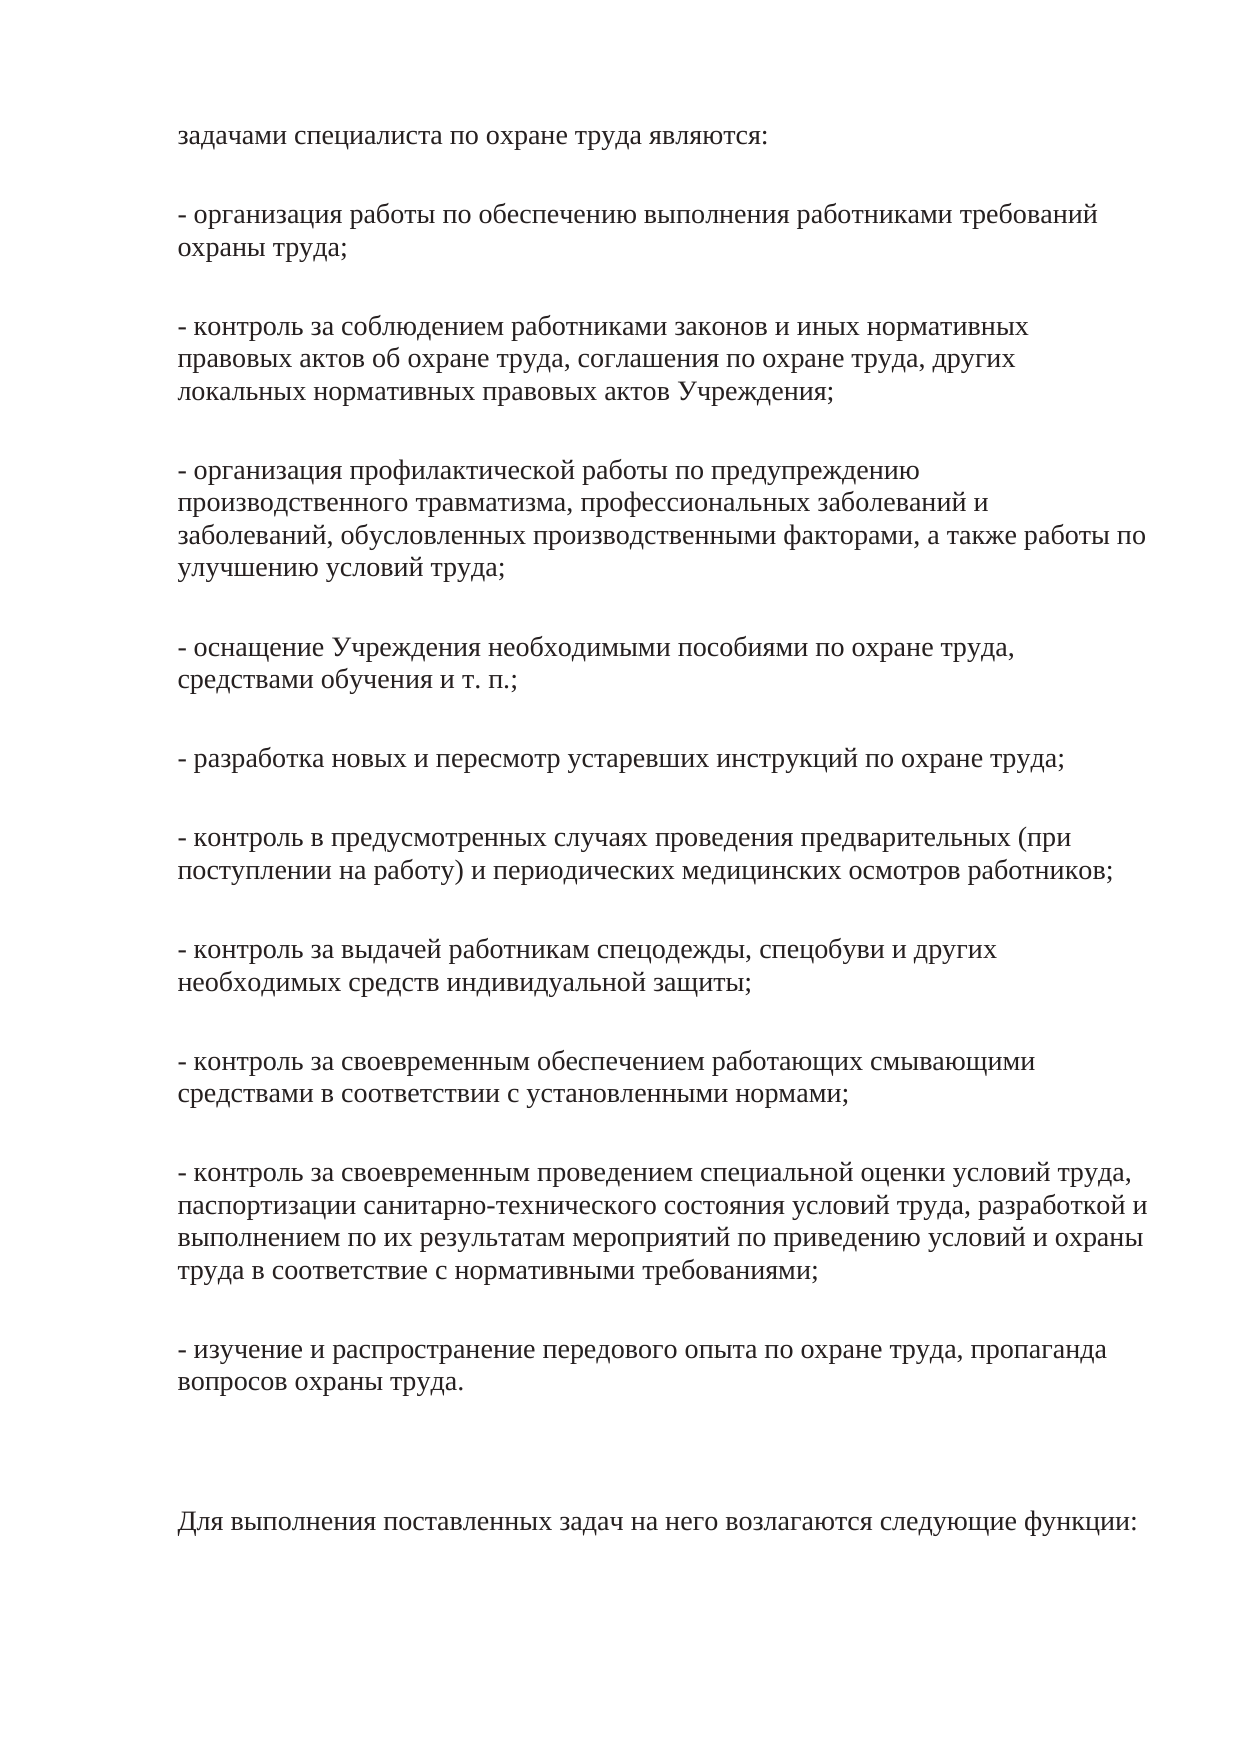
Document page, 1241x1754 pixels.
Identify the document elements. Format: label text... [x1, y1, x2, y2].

text задачами специалиста по охране труда являются: [177, 118, 1152, 151]
text Для выполнения поставленных задач на него возлагаются следующие функции: [177, 1504, 1152, 1536]
text - разработка новых и пересмотр устаревших инструкций по охране труда; [177, 741, 1152, 774]
text - контроль за выдачей работникам спецодежды, спецобуви и других необходимых средств индивидуальной защиты; [177, 932, 1152, 997]
text - контроль за своевременным проведением специальной оценки условий труда, паспортизации санитарно-технического состояния условий труда, разработкой и выполнением по их результатам мероприятий по приведению условий и охраны труда в соответствие с нормативными требованиями; [177, 1156, 1152, 1285]
text - организация работы по обеспечению выполнения работниками требований охраны труда; [177, 197, 1152, 262]
text - контроль за своевременным обеспечением работающих смывающими средствами в соответствии с установленными нормами; [177, 1044, 1152, 1109]
text - оснащение Учреждения необходимыми пособиями по охране труда, средствами обучения и т. п.; [177, 629, 1152, 694]
text - контроль в предусмотренных случаях проведения предварительных (при поступлении на работу) и периодических медицинских осмотров работников; [177, 821, 1152, 885]
text - организация профилактической работы по предупреждению производственного травматизма, профессиональных заболеваний и заболеваний, обусловленных производственными факторами, а также работы по улучшению условий труда; [177, 453, 1152, 583]
text - контроль за соблюдением работниками законов и иных нормативных правовых актов об охране труда, соглашения по охране труда, других локальных нормативных правовых актов Учреждения; [177, 309, 1152, 406]
text - изучение и распространение передового опыта по охране труда, пропаганда вопросов охраны труда. [177, 1332, 1152, 1397]
